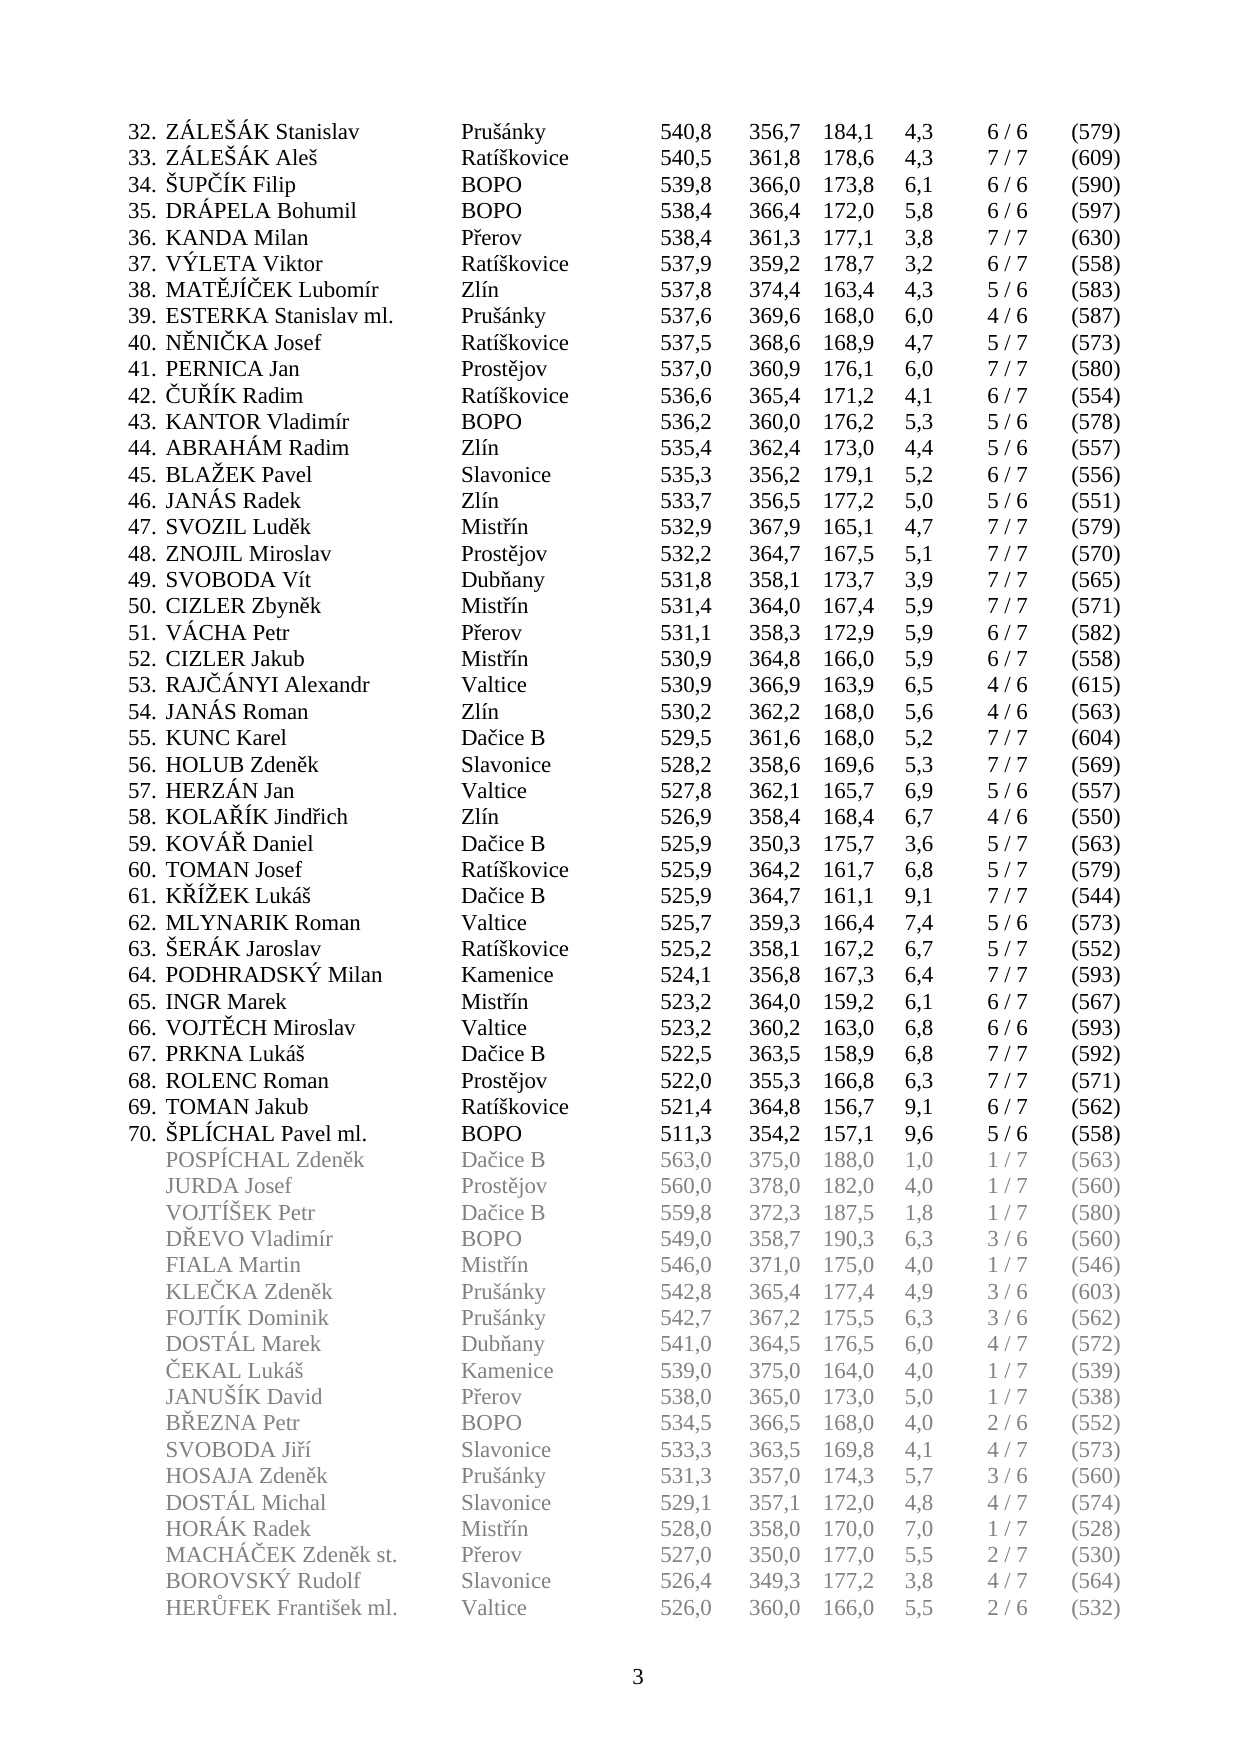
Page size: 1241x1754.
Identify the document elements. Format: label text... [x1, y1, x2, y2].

text SVOBODA Jiří Slavonice 533,3 363,5 169,8 4,1 4 / 7 (573) [106, 1436, 1134, 1462]
text 61. KŘÍŽEK Lukáš Dačice B 525,9 364,7 161,1 9,1 7 / 7 (544) [106, 882, 1134, 909]
text DOSTÁL Marek Dubňany 541,0 364,5 176,5 6,0 4 / 7 (572) [106, 1330, 1134, 1357]
text 54. JANÁS Roman Zlín 530,2 362,2 168,0 5,6 4 / 6 (563) [106, 698, 1134, 724]
text BŘEZNA Petr BOPO 534,5 366,5 168,0 4,0 2 / 6 (552) [106, 1409, 1134, 1436]
text KLEČKA Zdeněk Prušánky 542,8 365,4 177,4 4,9 3 / 6 (603) [106, 1278, 1134, 1304]
text JURDA Josef Prostějov 560,0 378,0 182,0 4,0 1 / 7 (560) [106, 1172, 1134, 1199]
text DOSTÁL Michal Slavonice 529,1 357,1 172,0 4,8 4 / 7 (574) [106, 1488, 1134, 1515]
text 56. HOLUB Zdeněk Slavonice 528,2 358,6 169,6 5,3 7 / 7 (569) [106, 751, 1134, 777]
text 34. ŠUPČÍK Filip BOPO 539,8 366,0 173,8 6,1 6 / 6 (590) [106, 171, 1134, 197]
text FOJTÍK Dominik Prušánky 542,7 367,2 175,5 6,3 3 / 6 (562) [106, 1304, 1134, 1330]
text FIALA Martin Mistřín 546,0 371,0 175,0 4,0 1 / 7 (546) [106, 1251, 1134, 1278]
text MACHÁČEK Zdeněk st. Přerov 527,0 350,0 177,0 5,5 2 / 7 (530) [106, 1541, 1134, 1568]
text 55. KUNC Karel Dačice B 529,5 361,6 168,0 5,2 7 / 7 (604) [106, 724, 1134, 751]
text DŘEVO Vladimír BOPO 549,0 358,7 190,3 6,3 3 / 6 (560) [106, 1225, 1134, 1251]
text 60. TOMAN Josef Ratíškovice 525,9 364,2 161,7 6,8 5 / 7 (579) [106, 856, 1134, 882]
text 63. ŠERÁK Jaroslav Ratíškovice 525,2 358,1 167,2 6,7 5 / 7 (552) [106, 935, 1134, 961]
text 45. BLAŽEK Pavel Slavonice 535,3 356,2 179,1 5,2 6 / 7 (556) [106, 461, 1134, 487]
text 33. ZÁLEŠÁK Aleš Ratíškovice 540,5 361,8 178,6 4,3 7 / 7 (609) [106, 144, 1134, 171]
text 41. PERNICA Jan Prostějov 537,0 360,9 176,1 6,0 7 / 7 (580) [106, 355, 1134, 382]
text 64. PODHRADSKÝ Milan Kamenice 524,1 356,8 167,3 6,4 7 / 7 (593) [106, 961, 1134, 988]
text 32. ZÁLEŠÁK Stanislav Prušánky 540,8 356,7 184,1 4,3 6 / 6 (579) [106, 118, 1134, 144]
text 62. MLYNARIK Roman Valtice 525,7 359,3 166,4 7,4 5 / 6 (573) [106, 909, 1134, 935]
text 69. TOMAN Jakub Ratíškovice 521,4 364,8 156,7 9,1 6 / 7 (562) [106, 1093, 1134, 1119]
text HOSAJA Zdeněk Prušánky 531,3 357,0 174,3 5,7 3 / 6 (560) [106, 1462, 1134, 1488]
text 65. INGR Marek Mistřín 523,2 364,0 159,2 6,1 6 / 7 (567) [106, 988, 1134, 1014]
text JANUŠÍK David Přerov 538,0 365,0 173,0 5,0 1 / 7 (538) [106, 1383, 1134, 1409]
text 66. VOJTĚCH Miroslav Valtice 523,2 360,2 163,0 6,8 6 / 6 (593) [106, 1014, 1134, 1041]
text 48. ZNOJIL Miroslav Prostějov 532,2 364,7 167,5 5,1 7 / 7 (570) [106, 540, 1134, 566]
text 53. RAJČÁNYI Alexandr Valtice 530,9 366,9 163,9 6,5 4 / 6 (615) [106, 672, 1134, 698]
text BOROVSKÝ Rudolf Slavonice 526,4 349,3 177,2 3,8 4 / 7 (564) [106, 1568, 1134, 1594]
text 52. CIZLER Jakub Mistřín 530,9 364,8 166,0 5,9 6 / 7 (558) [106, 645, 1134, 672]
text 40. NĚNIČKA Josef Ratíškovice 537,5 368,6 168,9 4,7 5 / 7 (573) [106, 329, 1134, 355]
text 35. DRÁPELA Bohumil BOPO 538,4 366,4 172,0 5,8 6 / 6 (597) [106, 197, 1134, 223]
text 67. PRKNA Lukáš Dačice B 522,5 363,5 158,9 6,8 7 / 7 (592) [106, 1041, 1134, 1067]
text 42. ČUŘÍK Radim Ratíškovice 536,6 365,4 171,2 4,1 6 / 7 (554) [106, 382, 1134, 408]
text 44. ABRAHÁM Radim Zlín 535,4 362,4 173,0 4,4 5 / 6 (557) [106, 434, 1134, 461]
text HERŮFEK František ml. Valtice 526,0 360,0 166,0 5,5 2 / 6 (532) [106, 1594, 1134, 1620]
text 37. VÝLETA Viktor Ratíškovice 537,9 359,2 178,7 3,2 6 / 7 (558) [106, 250, 1134, 276]
text 39. ESTERKA Stanislav ml. Prušánky 537,6 369,6 168,0 6,0 4 / 6 (587) [106, 303, 1134, 329]
text 47. SVOZIL Luděk Mistřín 532,9 367,9 165,1 4,7 7 / 7 (579) [106, 513, 1134, 540]
text 57. HERZÁN Jan Valtice 527,8 362,1 165,7 6,9 5 / 6 (557) [106, 777, 1134, 803]
text 49. SVOBODA Vít Dubňany 531,8 358,1 173,7 3,9 7 / 7 (565) [106, 566, 1134, 592]
text 36. KANDA Milan Přerov 538,4 361,3 177,1 3,8 7 / 7 (630) [106, 223, 1134, 250]
text 46. JANÁS Radek Zlín 533,7 356,5 177,2 5,0 5 / 6 (551) [106, 487, 1134, 513]
text HORÁK Radek Mistřín 528,0 358,0 170,0 7,0 1 / 7 (528) [106, 1515, 1134, 1541]
text 50. CIZLER Zbyněk Mistřín 531,4 364,0 167,4 5,9 7 / 7 (571) [106, 592, 1134, 619]
text 59. KOVÁŘ Daniel Dačice B 525,9 350,3 175,7 3,6 5 / 7 (563) [106, 830, 1134, 856]
text 38. MATĚJÍČEK Lubomír Zlín 537,8 374,4 163,4 4,3 5 / 6 (583) [106, 276, 1134, 303]
text 68. ROLENC Roman Prostějov 522,0 355,3 166,8 6,3 7 / 7 (571) [106, 1067, 1134, 1093]
text POSPÍCHAL Zdeněk Dačice B 563,0 375,0 188,0 1,0 1 / 7 (563) [106, 1146, 1134, 1172]
text 51. VÁCHA Petr Přerov 531,1 358,3 172,9 5,9 6 / 7 (582) [106, 619, 1134, 645]
text VOJTÍŠEK Petr Dačice B 559,8 372,3 187,5 1,8 1 / 7 (580) [106, 1199, 1134, 1225]
text ČEKAL Lukáš Kamenice 539,0 375,0 164,0 4,0 1 / 7 (539) [106, 1357, 1134, 1383]
text 43. KANTOR Vladimír BOPO 536,2 360,0 176,2 5,3 5 / 6 (578) [106, 408, 1134, 434]
text 58. KOLAŘÍK Jindřich Zlín 526,9 358,4 168,4 6,7 4 / 6 (550) [106, 803, 1134, 830]
text 70. ŠPLÍCHAL Pavel ml. BOPO 511,3 354,2 157,1 9,6 5 / 6 (558) [106, 1119, 1134, 1146]
